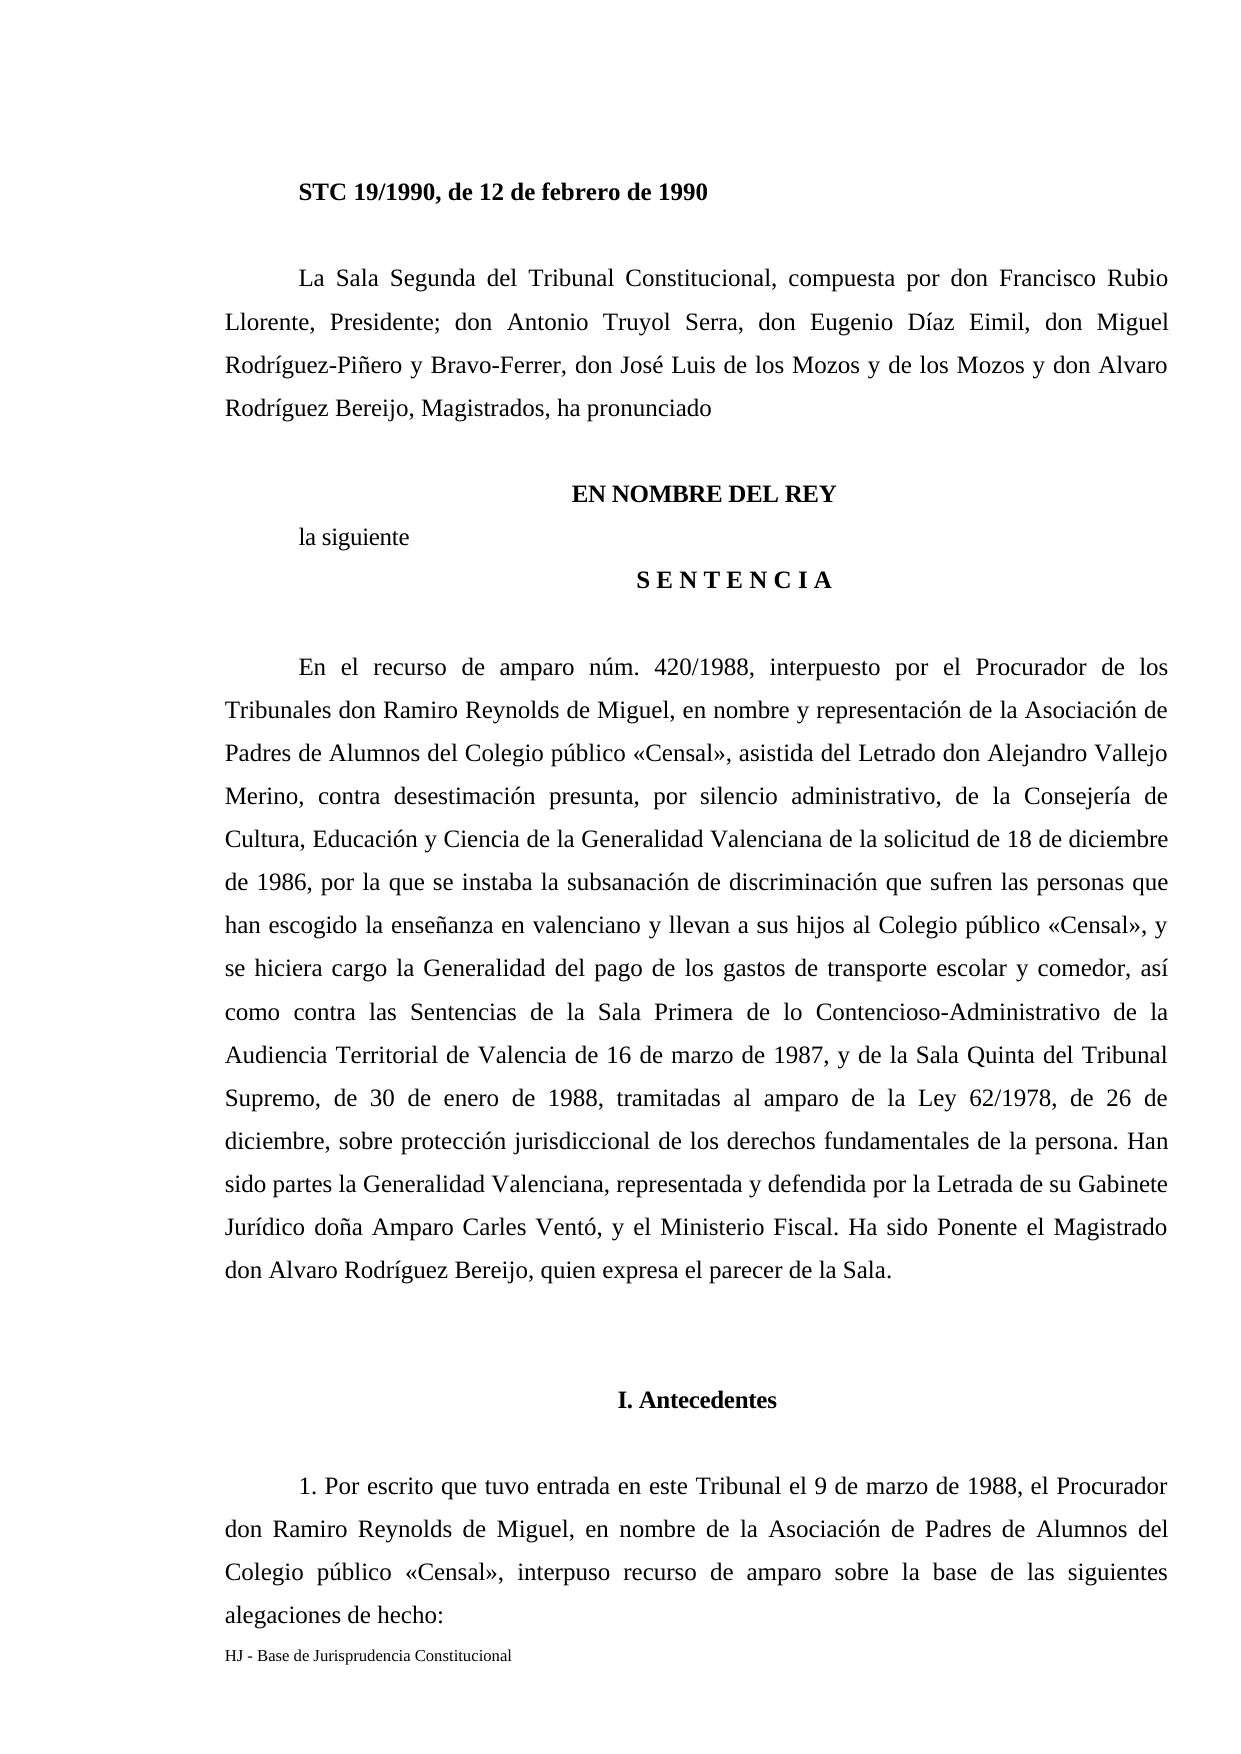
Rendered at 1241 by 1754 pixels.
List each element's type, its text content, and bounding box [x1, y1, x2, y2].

text STC 19/1990, de 12 de febrero de 1990 [224, 177, 1169, 206]
text S E N T E N C I A [224, 565, 1169, 594]
text I. Antecedentes [224, 1385, 1169, 1413]
text la siguiente [224, 522, 1110, 551]
text En el recurso de amparo núm. 420/1988, interpuesto por el Procurador de los Tribunales don Ramiro Reynolds de Miguel, en nombre y representación de la Asociación de Padres de Alumnos del Colegio público «Censal», asistida del Letrado don Alejandro Vallejo Merino, contra desestimación presunta, por silencio administrativo, de la Consejería de Cultura, Educación y Ciencia de la Generalidad Valenciana de la solicitud de 18 de diciembre de 1986, por la que se instaba la subsanación de discriminación que sufren las personas que han escogido la enseñanza en valenciano y llevan a sus hijos al Colegio público «Censal», y se hiciera cargo la Generalidad del pago de los gastos de transporte escolar y comedor, así como contra las Sentencias de la Sala Primera de lo Contencioso-Administrativo de la Audiencia Territorial de Valencia de 16 de marzo de 1987, y de la Sala Quinta del Tribunal Supremo, de 30 de enero de 1988, tramitadas al amparo de la Ley 62/1978, de 26 de diciembre, sobre protección jurisdiccional de los derechos fundamentales de la persona. Han sido partes la Generalidad Valenciana, representada y defendida por la Letrada de su Gabinete Jurídico doña Amparo Carles Ventó, y el Ministerio Fiscal. Ha sido Ponente el Magistrado don Alvaro Rodríguez Bereijo, quien expresa el parecer de la Sala. [224, 652, 1169, 1284]
text La Sala Segunda del Tribunal Constitucional, compuesta por don Francisco Rubio Llorente, Presidente; don Antonio Truyol Serra, don Eugenio Díaz Eimil, don Miguel Rodríguez-Piñero y Bravo-Ferrer, don José Luis de los Mozos y de los Mozos y don Alvaro Rodríguez Bereijo, Magistrados, ha pronunciado [224, 263, 1169, 422]
text EN NOMBRE DEL REY [224, 479, 1110, 508]
text 1. Por escrito que tuvo entrada en este Tribunal el 9 de marzo de 1988, el Procurador don Ramiro Reynolds de Miguel, en nombre de la Asociación de Padres de Alumnos del Colegio público «Censal», interpuso recurso de amparo sobre la base de las siguientes alegaciones de hecho: [224, 1471, 1169, 1629]
